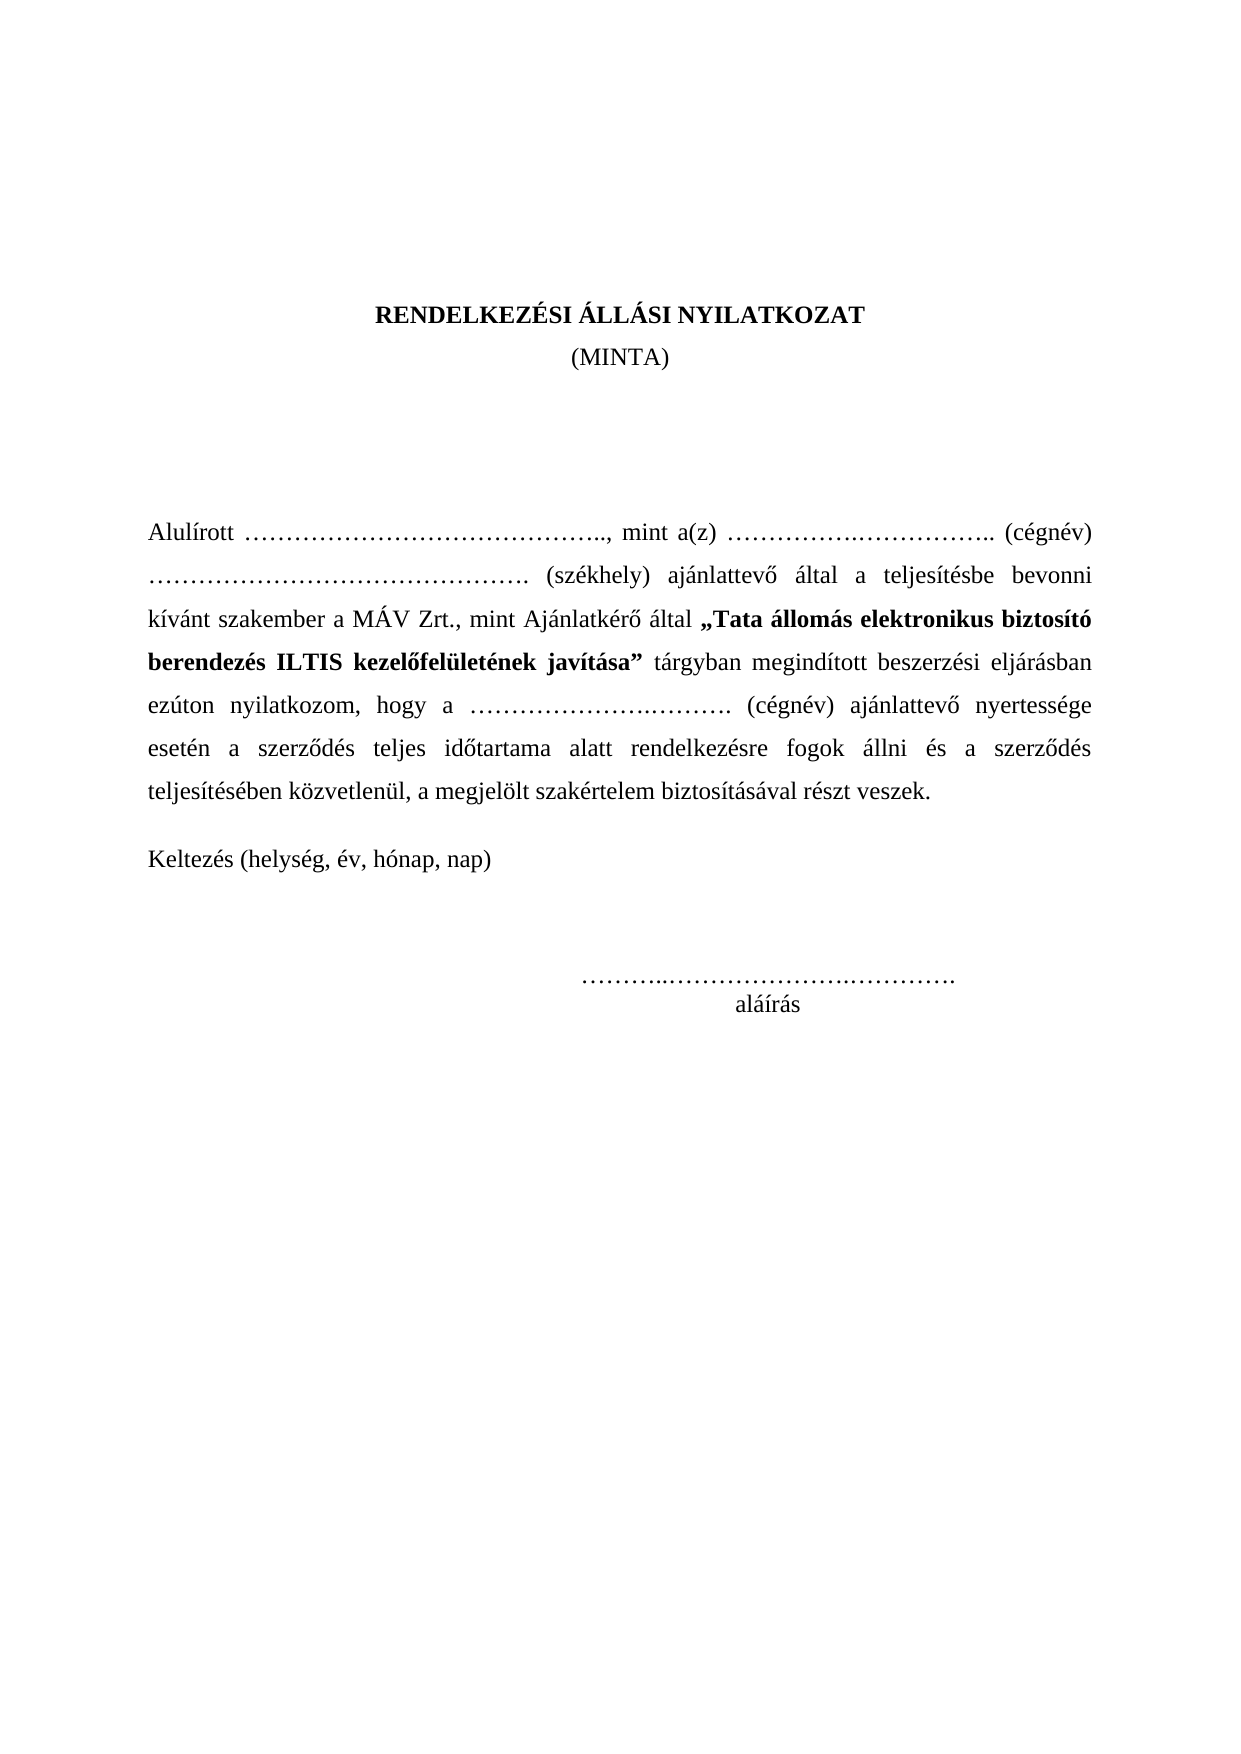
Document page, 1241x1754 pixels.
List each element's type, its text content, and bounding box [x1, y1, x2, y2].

text Alulírott …………………………………….., mint a(z) …………….…………….. (cégnév) ………………………………………. (székhely) ajánlattevő által a teljesítésbe bevonni kívánt szakember a MÁV Zrt., mint Ajánlatkérő által „Tata állomás elektronikus biztosító berendezés ILTIS kezelőfelületének javítása” tárgyban megindított beszerzési eljárásban ezúton nyilatkozom, hogy a ………………….………. (cégnév) ajánlattevő nyertessége esetén a szerződés teljes időtartama alatt rendelkezésre fogok állni és a szerződés teljesítésében közvetlenül, a megjelölt szakértelem biztosításával részt veszek. [148, 517, 1092, 805]
text ………..………………….…………. [443, 961, 1092, 989]
text (MINTA) [148, 342, 1092, 371]
text Keltezés (helység, év, hónap, nap) [148, 844, 1092, 873]
text aláírás [443, 989, 1092, 1018]
text Rendelkezési állási nyilatkozat [148, 301, 1092, 329]
